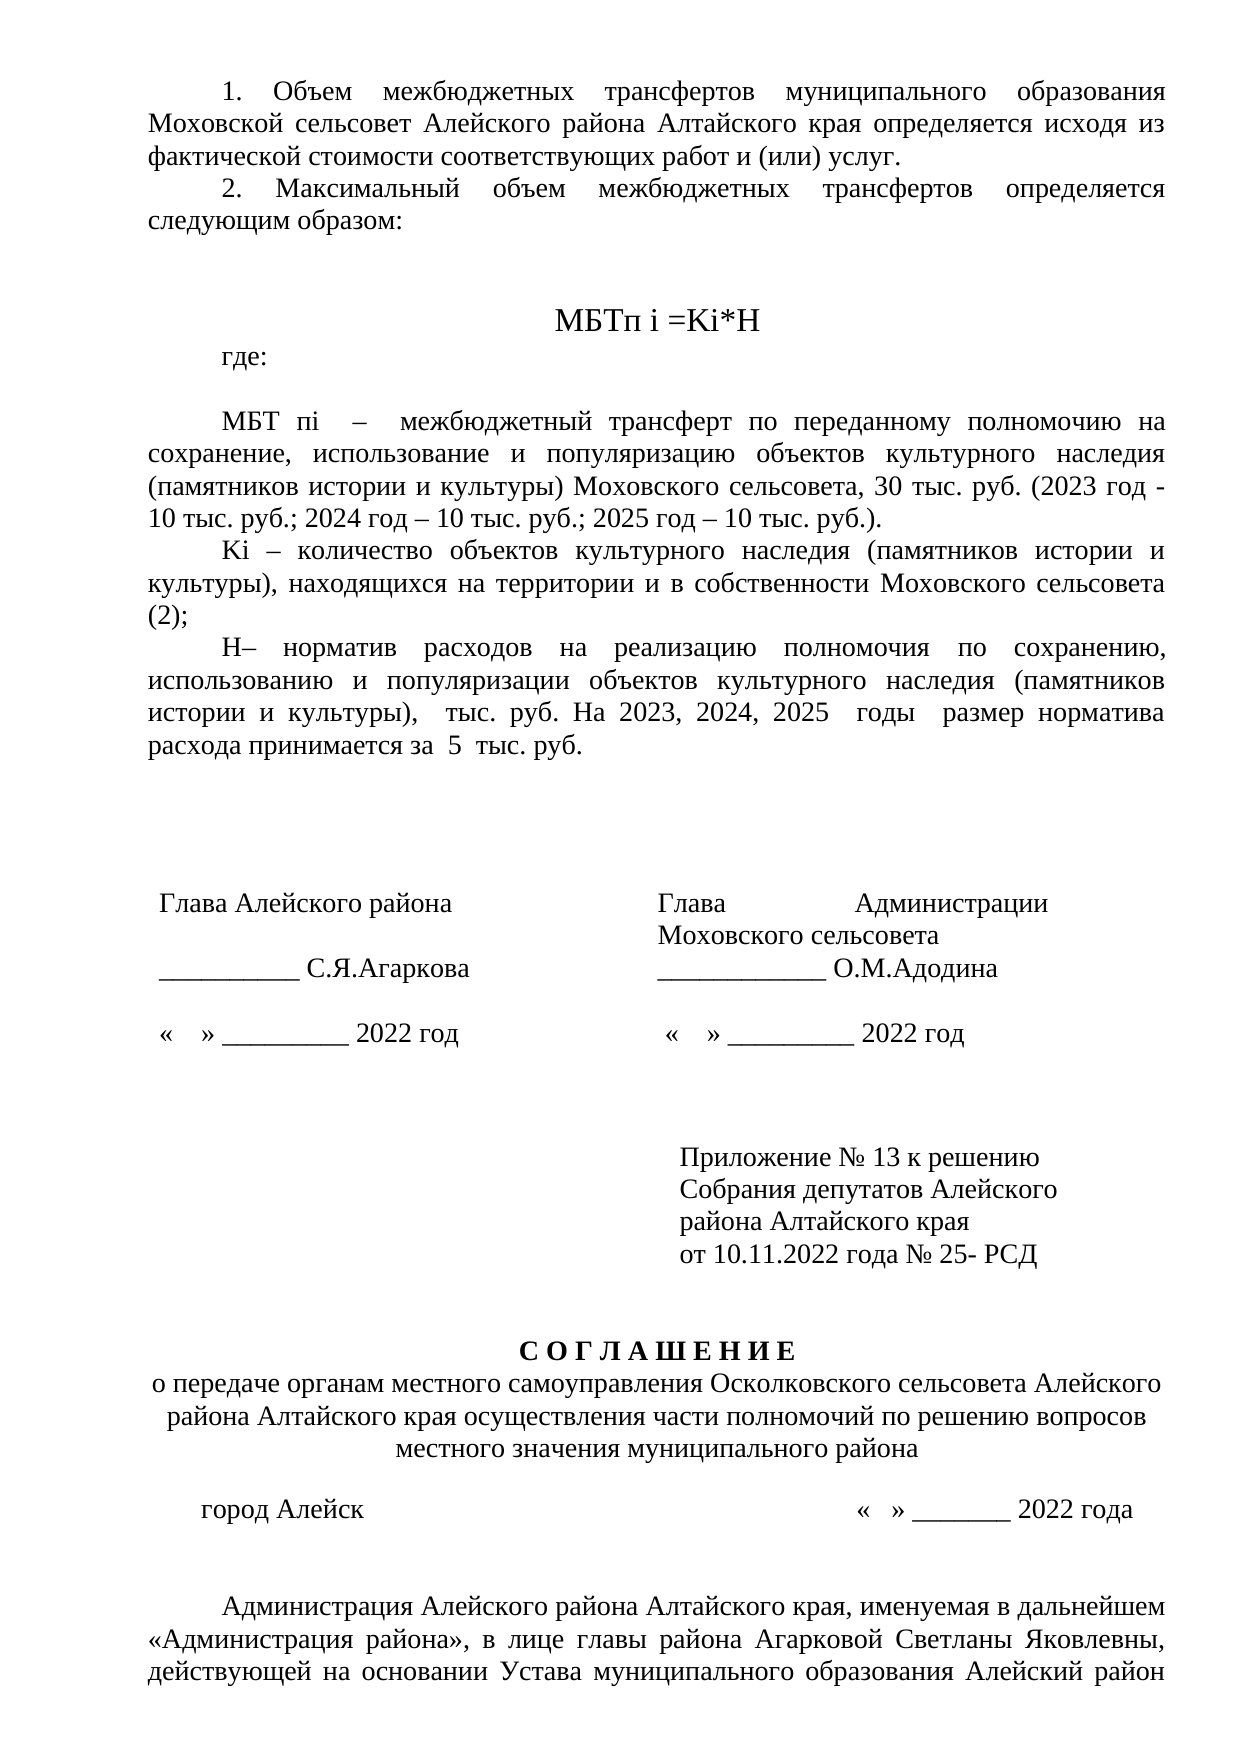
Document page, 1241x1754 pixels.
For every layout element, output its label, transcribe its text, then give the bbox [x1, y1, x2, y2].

text H– норматив расходов на реализацию полномочия по сохранению, использованию и популяризации объектов культурного наследия (памятников истории и культуры), тыс. руб. На 2023, 2024, 2025 годы размер норматива расхода принимается за 5 тыс. руб. [148, 631, 1167, 760]
text Ki – количество объектов культурного наследия (памятников истории и культуры), находящихся на территории и в собственности Моховского сельсовета (2); [148, 533, 1167, 631]
table_header Глава Алейского района __________ С.Я.Агаркова « » _________ 2022 год [148, 854, 646, 1075]
text 1. Объем межбюджетных трансфертов муниципального образования Моховской сельсовет Алейского района Алтайского края определяется исходя из фактической стоимости соответствующих работ и (или) услуг. [148, 74, 1167, 171]
text Приложение № 13 к решению [148, 1139, 1167, 1172]
text С О Г Л А Ш Е Н И Е [148, 1334, 1167, 1366]
text Собрания депутатов Алейского [148, 1172, 1167, 1204]
text о передаче органам местного самоуправления Осколковского сельсовета Алейского района Алтайского края осуществления части полномочий по решению вопросов местного значения муниципального района [148, 1366, 1167, 1463]
subtitle МБТп i =Ki*H [148, 301, 1167, 339]
table_header « » _______ 2022 года [599, 1492, 1145, 1525]
text района Алтайского края [148, 1204, 1167, 1237]
text 2. Максимальный объем межбюджетных трансфертов определяется следующим образом: [148, 171, 1167, 236]
text от 10.11.2022 года № 25- РСД [148, 1237, 1167, 1269]
table_header город Алейск [148, 1492, 598, 1525]
table_header Глава Администрации Моховского сельсовета ____________ О.М.Адодина « » _________ 2022 год [646, 854, 1060, 1075]
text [148, 1589, 1167, 1687]
text МБТ пi – межбюджетный трансферт по переданному полномочию на сохранение, использование и популяризацию объектов культурного наследия (памятников истории и культуры) Моховского сельсовета, 30 тыс. руб. (2023 год - 10 тыс. руб.; 2024 год – 10 тыс. руб.; 2025 год – 10 тыс. руб.). [148, 404, 1167, 533]
subtitle где: [148, 339, 1167, 371]
